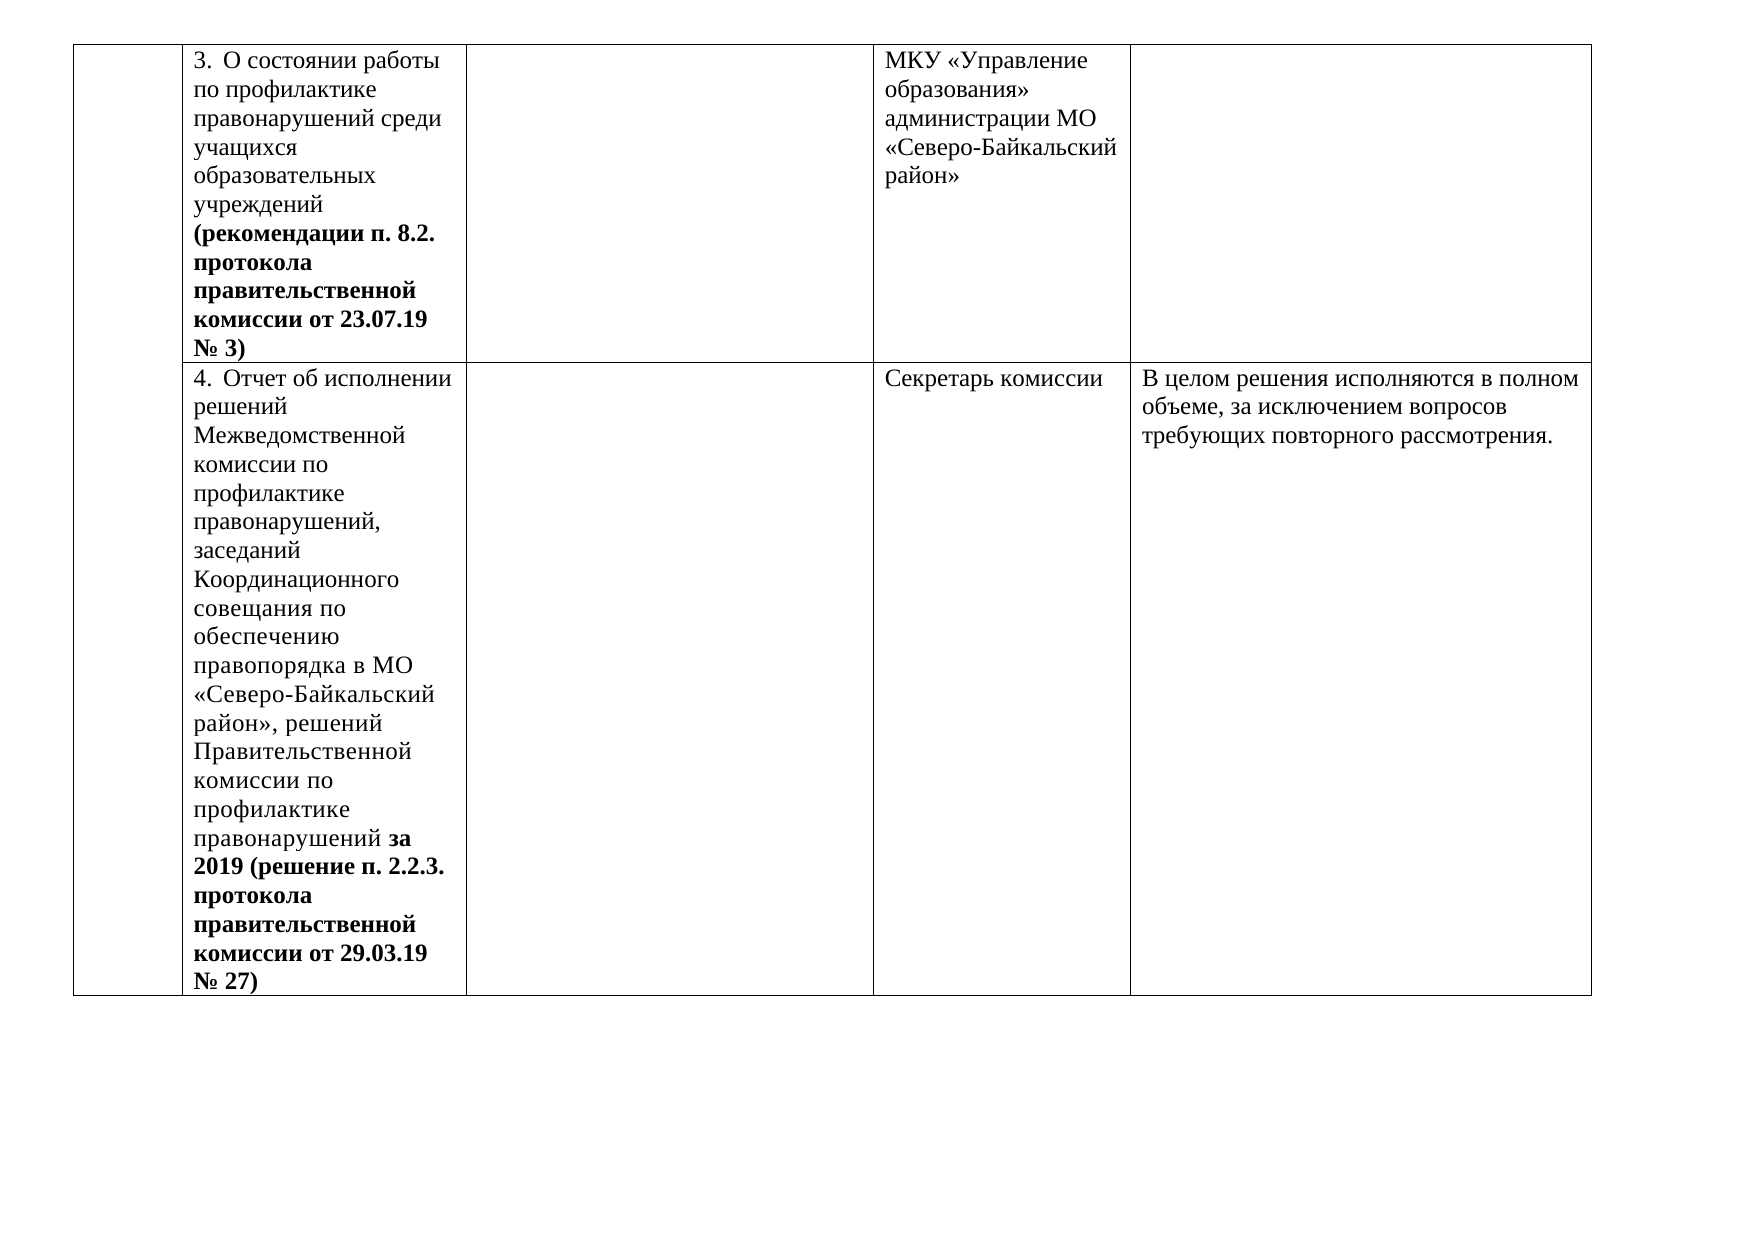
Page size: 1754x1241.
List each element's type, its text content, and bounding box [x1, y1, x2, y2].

table_cell [1131, 45, 1591, 362]
table_cell Отчет об исполнении решений Межведомственной комиссии по профилактике правонарушений, заседаний Координационного совещания по обеспечению правопорядка в МО «Северо-Байкальский район», решений Правительственной комиссии по профилактике правонарушений за 2019 (решение п. 2.2.3. протокола правительственной комиссии от 29.03.19 № 27) [183, 363, 466, 995]
table_cell [467, 45, 873, 362]
table_cell О состоянии работы по профилактике правонарушений среди учащихся образовательных учреждений (рекомендации п. 8.2. протокола правительственной комиссии от 23.07.19 № 3) [246, 45, 466, 362]
table_cell Секретарь комиссии [874, 363, 1130, 995]
table_cell [467, 363, 873, 995]
table_cell МКУ «Управление образования» администрации МО «Северо-Байкальский район» [874, 45, 1130, 362]
table_cell В целом решения исполняются в полном объеме, за исключением вопросов требующих повторного рассмотрения. [1131, 363, 1591, 995]
table_cell [74, 45, 182, 995]
